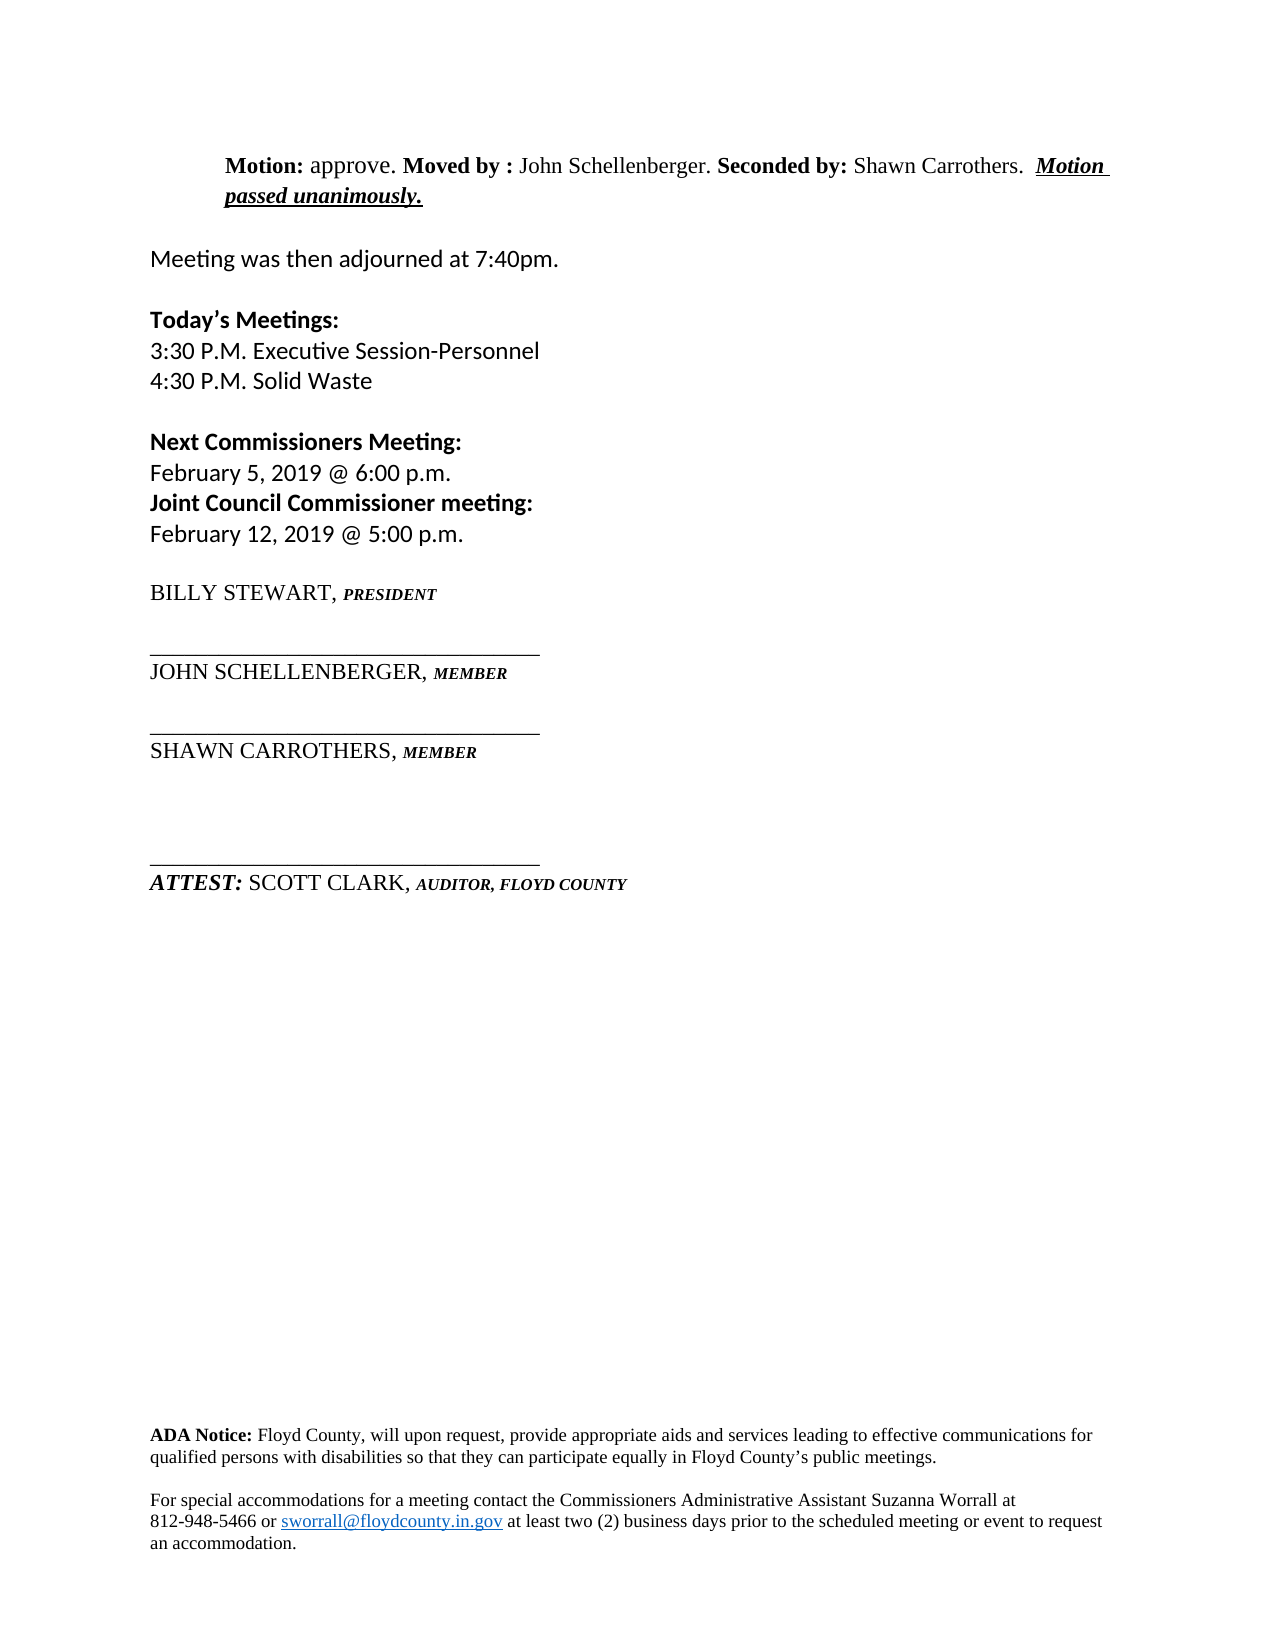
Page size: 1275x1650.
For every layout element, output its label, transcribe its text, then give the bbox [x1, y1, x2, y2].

text 4:30 P.M. Solid Waste [150, 365, 1125, 396]
text February 12, 2019 @ 5:00 p.m. [150, 518, 1125, 548]
text SHAWN CARROTHERS, MEMBER [150, 737, 1125, 763]
text Today’s Meetings: [150, 304, 1125, 335]
text Motion: approve. Moved by : John Schellenberger. Seconded by: Shawn Carrothers. Motion passed unanimously. [225, 150, 1125, 209]
text Next Commissioners Meeting: [150, 426, 1125, 457]
text ATTEST: SCOTT CLARK, AUDITOR, FLOYD COUNTY [150, 869, 1125, 895]
text __________________________________ [150, 711, 1125, 737]
text February 5, 2019 @ 6:00 p.m. [150, 457, 1125, 487]
text Meeting was then adjourned at 7:40pm. [150, 243, 1125, 274]
text Joint Council Commissioner meeting: [150, 487, 1125, 518]
text BILLY STEWART, PRESIDENT [150, 579, 1125, 605]
text __________________________________ [150, 843, 1125, 869]
text JOHN SCHELLENBERGER, MEMBER [150, 658, 1125, 684]
text 3:30 P.M. Executive Session-Personnel [150, 335, 1125, 365]
text __________________________________ [150, 632, 1125, 658]
